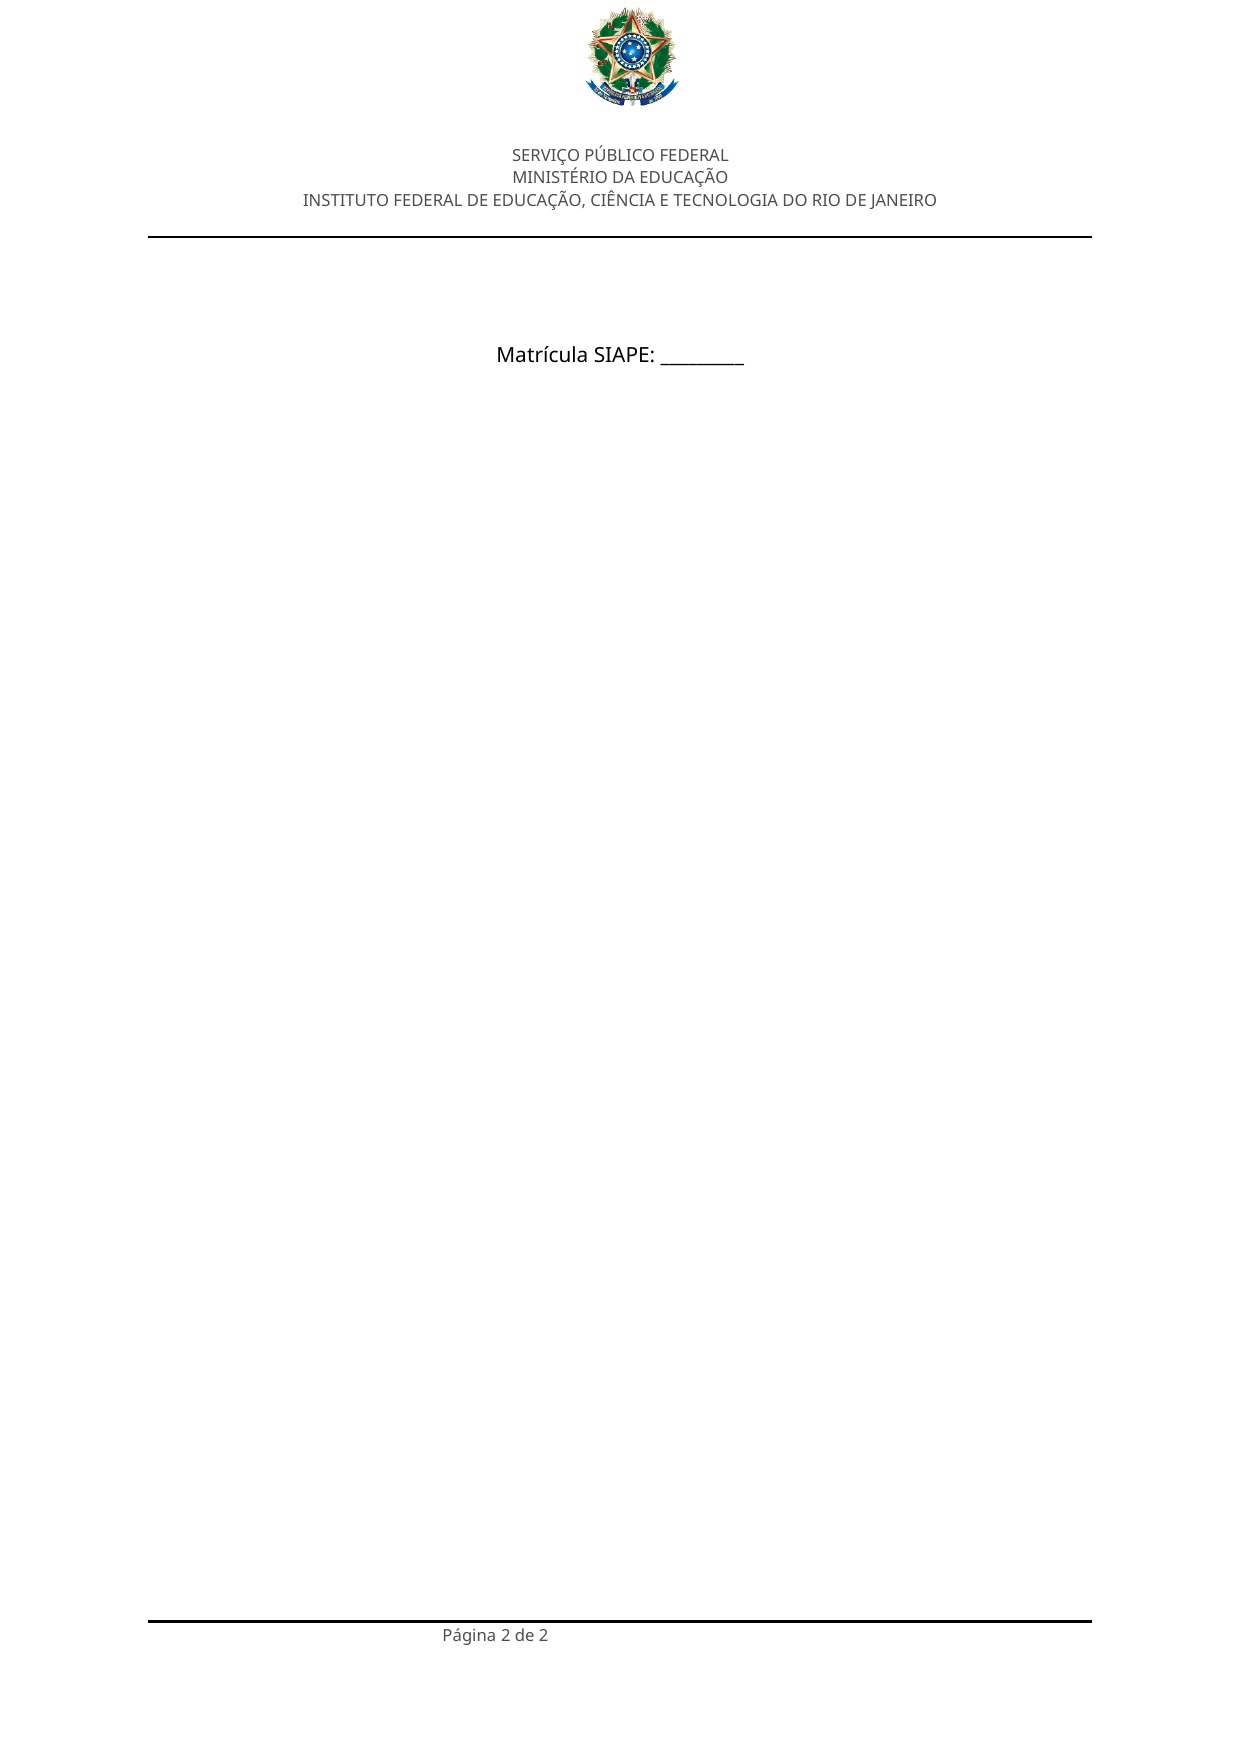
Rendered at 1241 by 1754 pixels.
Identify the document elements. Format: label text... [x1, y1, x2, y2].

picture [585, 7, 679, 106]
text Matrícula SIAPE: _________ [148, 340, 1092, 369]
